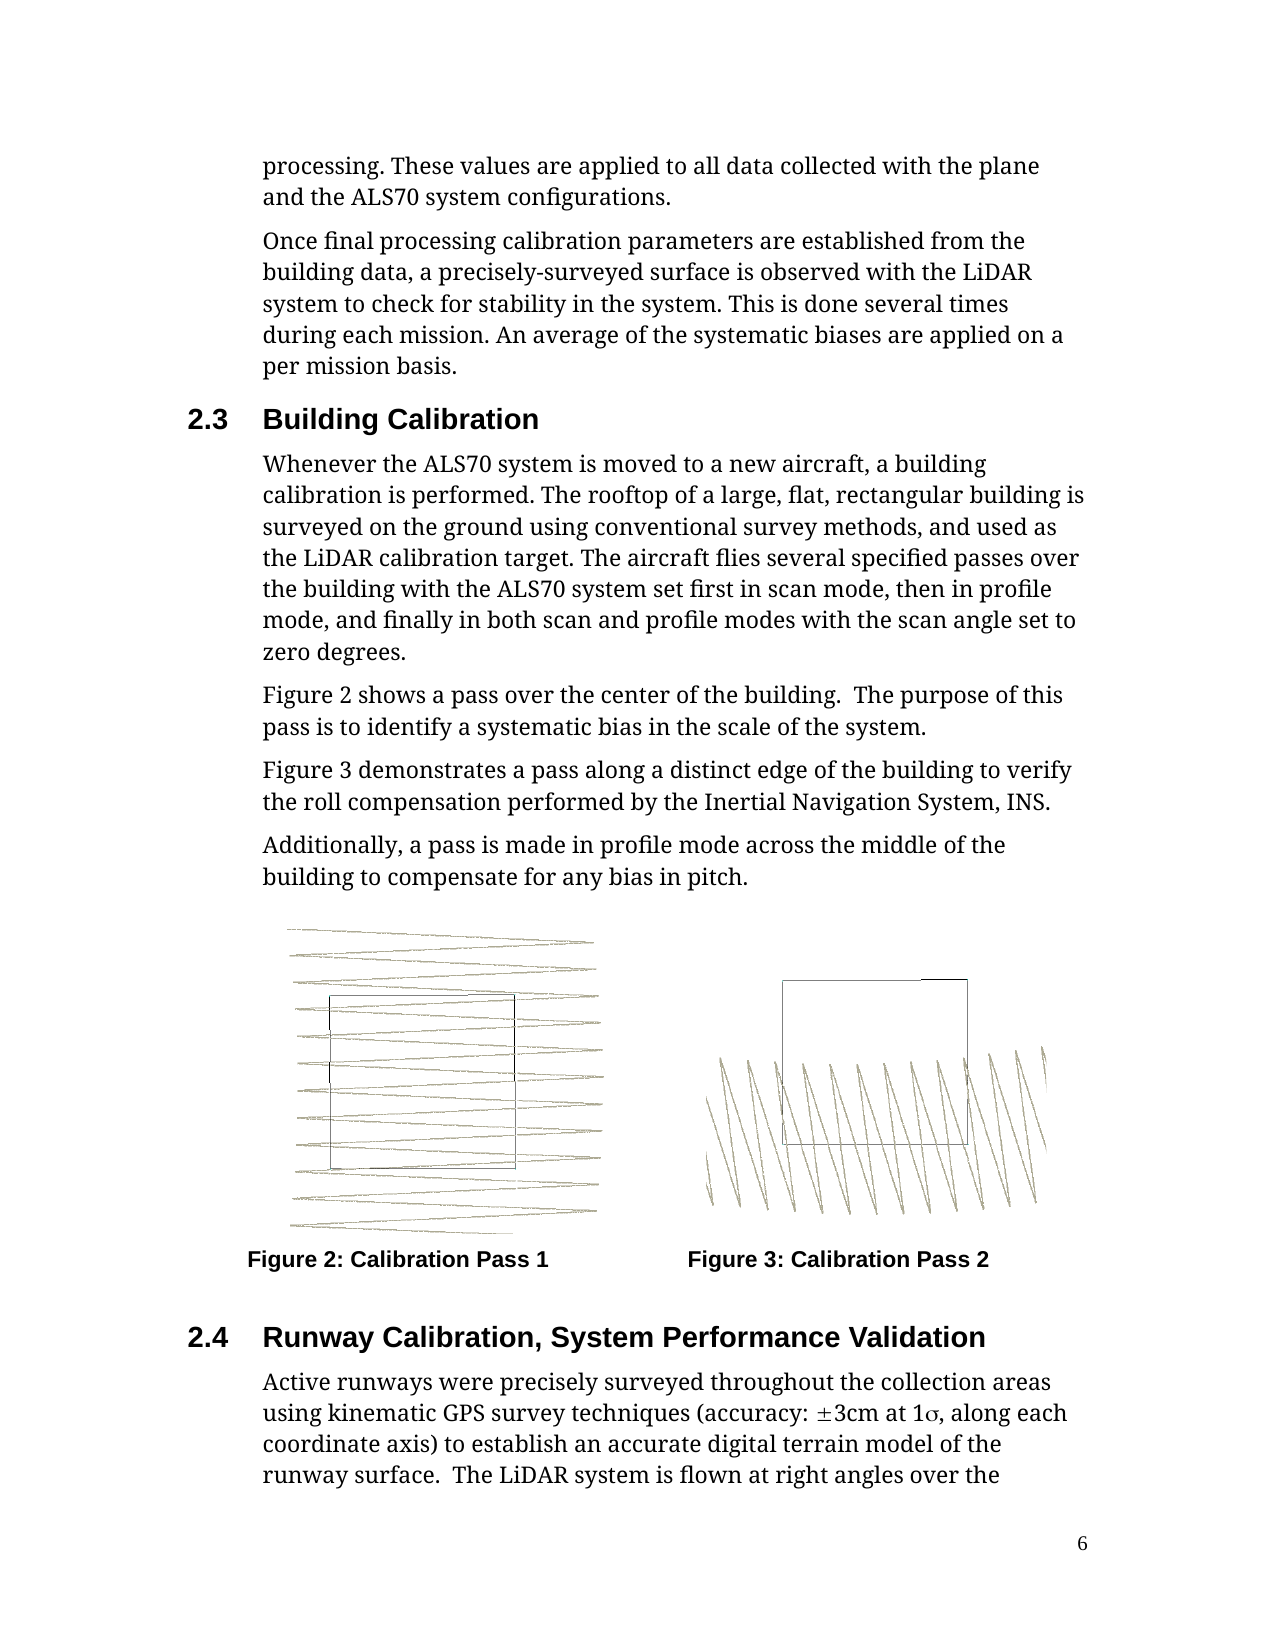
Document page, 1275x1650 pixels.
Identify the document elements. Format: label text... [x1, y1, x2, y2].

text Additionally, a pass is made in profile mode across the middle of the building to compensate for any bias in pitch. [262, 829, 1087, 892]
table_header Figure 2: 1 [176, 904, 620, 1273]
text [262, 150, 1087, 212]
subtitle 2.4 Runway Calibration, System Performance Validation [187, 1324, 1087, 1353]
text Figure 2 shows a pass over the center of the building. The purpose of this pass is to identify a systematic bias in the scale of the system. [262, 679, 1087, 742]
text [262, 1366, 1087, 1491]
subtitle 2.3 Building Calibration [187, 406, 1087, 435]
table_header Figure 3: 2 [620, 904, 1057, 1273]
picture [706, 904, 1047, 1234]
picture [262, 929, 608, 1234]
text Whenever the ALS70 system is moved to a new aircraft, a building calibration is performed. The rooftop of a large, flat, rectangular building is surveyed on the ground using conventional survey methods, and used as the LiDAR calibration target. The aircraft flies several specified passes over the building with the ALS70 system set first in scan mode, then in profile mode, and finally in both scan and profile modes with the scan angle set to zero degrees. [262, 448, 1087, 667]
text Figure 3 demonstrates a pass along a distinct edge of the building to verify the roll compensation performed by the Inertial Navigation System, . [262, 754, 1087, 817]
text Once final processing calibration parameters are established from the building data, a precisely-surveyed surface is observed with the LiDAR system to check for stability in the system. This is done several times during each mission. An average of the systematic biases are applied on a per mission basis. [262, 225, 1087, 381]
